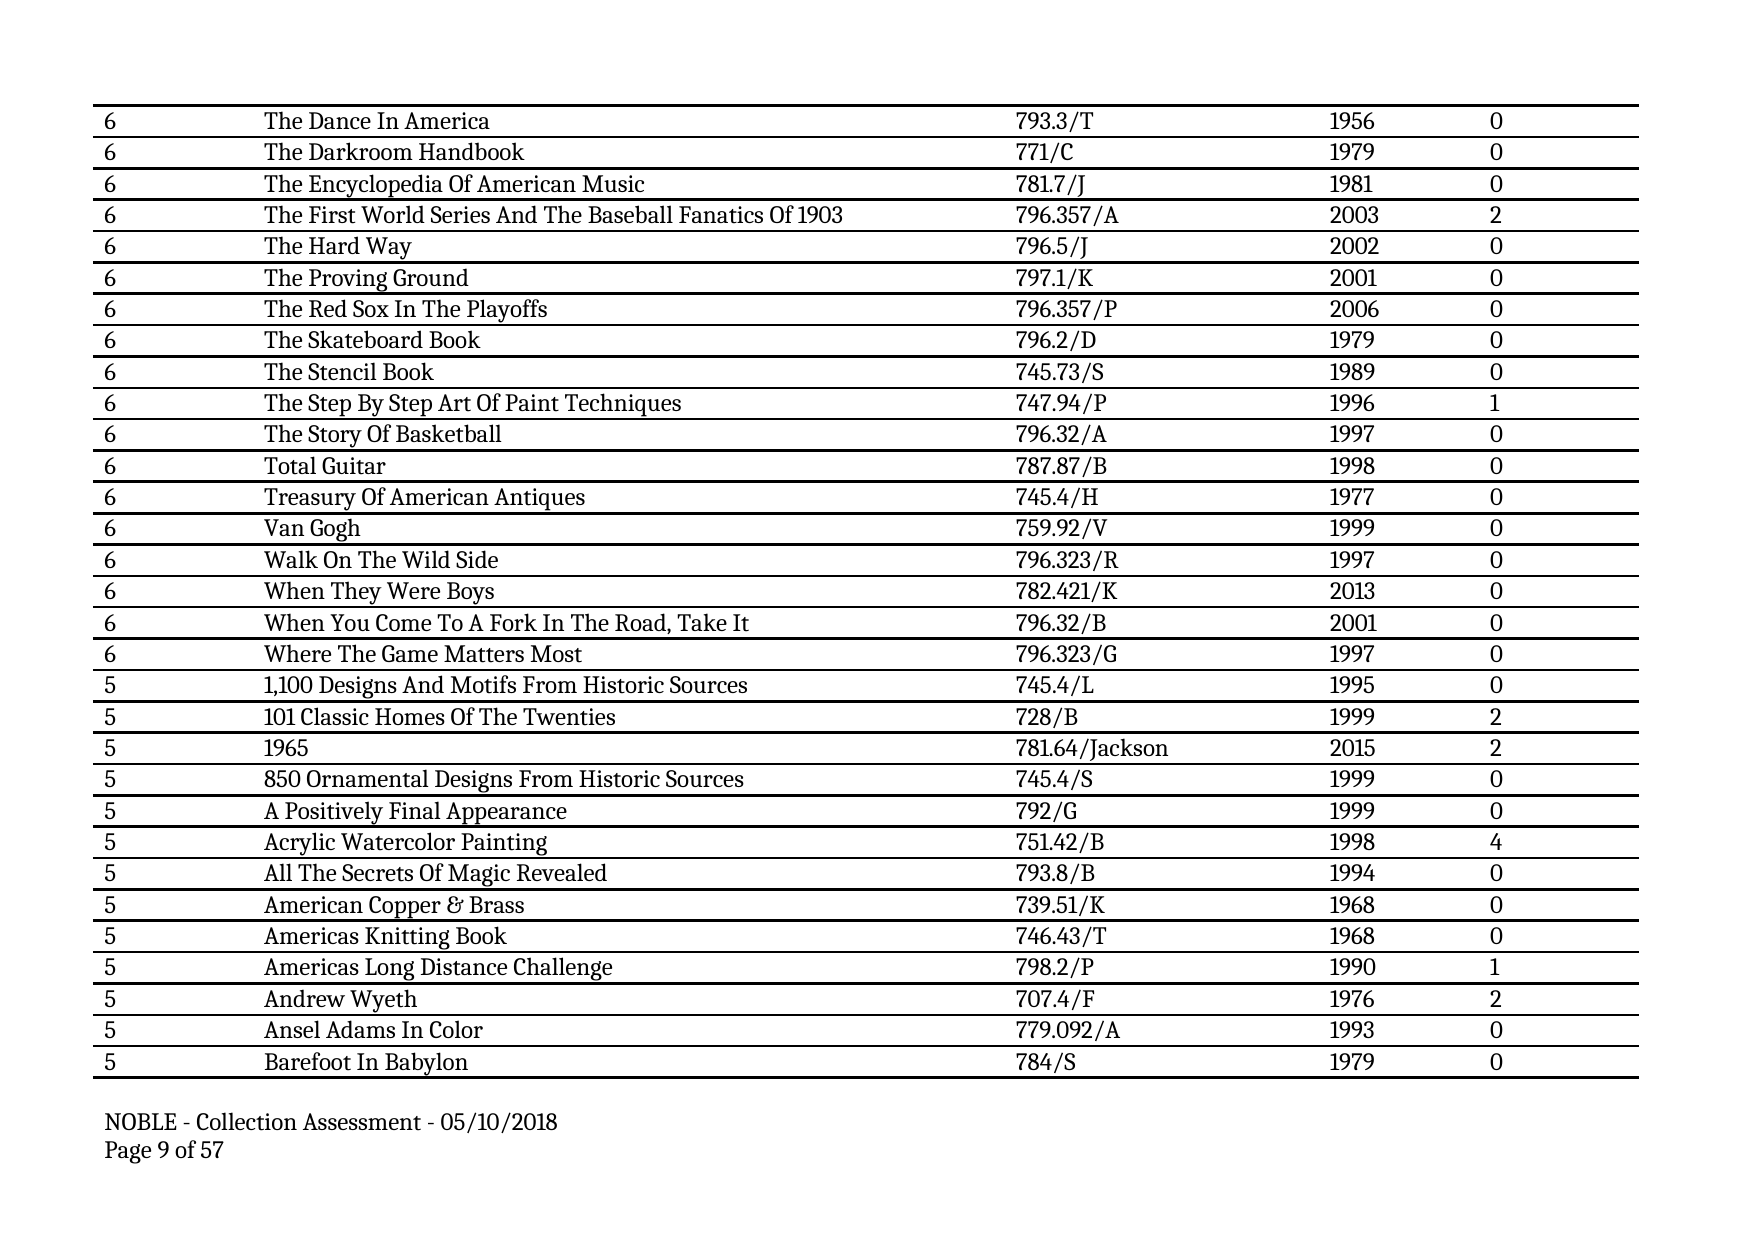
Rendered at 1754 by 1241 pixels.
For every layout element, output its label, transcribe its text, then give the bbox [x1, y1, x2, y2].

table_cell 759.92/V [999, 515, 1319, 543]
table_cell 6 [93, 326, 253, 355]
table_cell 1999 [1319, 797, 1478, 825]
table_cell 1979 [1319, 138, 1478, 167]
table_cell 0 [1479, 891, 1638, 919]
table_cell 796.323/R [999, 546, 1319, 574]
table_cell 1,100 Designs And Motifs From Historic Sources [253, 671, 999, 700]
table_cell 1997 [1319, 546, 1478, 574]
table_cell 796.32/B [999, 608, 1319, 637]
table_cell 793.8/B [999, 859, 1319, 888]
table_cell 751.42/B [999, 828, 1319, 857]
table_cell The Story Of Basketball [253, 420, 999, 449]
table_cell 2001 [1319, 608, 1478, 637]
table_cell 2001 [1319, 264, 1478, 292]
table_cell 0 [1479, 546, 1638, 574]
table_cell 0 [1479, 608, 1638, 637]
table_cell 6 [93, 232, 253, 261]
table_cell 1965 [253, 734, 999, 763]
table_cell 6 [93, 452, 253, 480]
table_cell 739.51/K [999, 891, 1319, 919]
table_cell 787.87/B [999, 452, 1319, 480]
table_cell 4 [1479, 828, 1638, 857]
table_cell 2003 [1319, 201, 1478, 229]
table_cell 0 [1479, 483, 1638, 512]
table_cell 6 [93, 420, 253, 449]
table_cell 6 [93, 608, 253, 637]
table_cell 5 [93, 985, 253, 1013]
table_cell 5 [93, 671, 253, 700]
table_cell 0 [1479, 358, 1638, 386]
table_cell 784/S [999, 1047, 1319, 1076]
table_cell The Step By Step Art Of Paint Techniques [253, 389, 999, 418]
table_cell 1 [1479, 389, 1638, 418]
table_cell Barefoot In Babylon [253, 1047, 999, 1076]
table_cell The Red Sox In The Playoffs [253, 295, 999, 324]
table_cell The Proving Ground [253, 264, 999, 292]
table_cell 6 [93, 170, 253, 198]
table_cell Total Guitar [253, 452, 999, 480]
table_cell 796.2/D [999, 326, 1319, 355]
table_cell 0 [1479, 170, 1638, 198]
table_cell 1976 [1319, 985, 1478, 1013]
table_cell 0 [1479, 232, 1638, 261]
table_cell 2 [1479, 201, 1638, 229]
table_cell American Copper & Brass [253, 891, 999, 919]
table_cell Where The Game Matters Most [253, 640, 999, 668]
table_cell Walk On The Wild Side [253, 546, 999, 574]
table_cell The Stencil Book [253, 358, 999, 386]
table_cell 0 [1479, 420, 1638, 449]
table_cell 0 [1479, 264, 1638, 292]
table_cell 6 [93, 640, 253, 668]
table_cell 796.5/J [999, 232, 1319, 261]
table_cell 6 [93, 577, 253, 606]
table_cell When You Come To A Fork In The Road, Take It [253, 608, 999, 637]
table_cell 745.73/S [999, 358, 1319, 386]
table_cell The Encyclopedia Of American Music [253, 170, 999, 198]
table_cell 2013 [1319, 577, 1478, 606]
table_cell 6 [93, 201, 253, 229]
table_cell Acrylic Watercolor Painting [253, 828, 999, 857]
table_cell 6 [93, 389, 253, 418]
table_cell 0 [1479, 765, 1638, 794]
table_cell 5 [93, 953, 253, 982]
table_cell 745.4/L [999, 671, 1319, 700]
table_cell 1998 [1319, 828, 1478, 857]
table_cell 796.357/A [999, 201, 1319, 229]
table_cell 1 [1479, 953, 1638, 982]
table_cell 1990 [1319, 953, 1478, 982]
table_cell 6 [93, 107, 253, 136]
table_cell 707.4/F [999, 985, 1319, 1013]
table_cell 5 [93, 1047, 253, 1076]
table_cell 1977 [1319, 483, 1478, 512]
table_cell 0 [1479, 797, 1638, 825]
table_cell 797.1/K [999, 264, 1319, 292]
table_cell 6 [93, 358, 253, 386]
table_cell 5 [93, 734, 253, 763]
table_cell 5 [93, 891, 253, 919]
table_cell 6 [93, 138, 253, 167]
table_cell 771/C [999, 138, 1319, 167]
table_cell 0 [1479, 1016, 1638, 1045]
table_cell When They Were Boys [253, 577, 999, 606]
table_cell 0 [1479, 922, 1638, 951]
table_cell 850 Ornamental Designs From Historic Sources [253, 765, 999, 794]
table_cell Ansel Adams In Color [253, 1016, 999, 1045]
table_cell 5 [93, 859, 253, 888]
table_cell 781.64/Jackson [999, 734, 1319, 763]
table_cell 0 [1479, 138, 1638, 167]
table_cell 0 [1479, 452, 1638, 480]
table_cell 779.092/A [999, 1016, 1319, 1045]
table_cell 6 [93, 483, 253, 512]
table_cell 1997 [1319, 640, 1478, 668]
table_cell The Hard Way [253, 232, 999, 261]
table_cell 5 [93, 922, 253, 951]
table_cell 745.4/H [999, 483, 1319, 512]
table_cell 1998 [1319, 452, 1478, 480]
table_cell The Dance In America [253, 107, 999, 136]
table_cell 5 [93, 828, 253, 857]
table_cell 2006 [1319, 295, 1478, 324]
table_cell 5 [93, 703, 253, 731]
table_cell 0 [1479, 859, 1638, 888]
table_cell 798.2/P [999, 953, 1319, 982]
table_cell 101 Classic Homes Of The Twenties [253, 703, 999, 731]
table_cell 5 [93, 797, 253, 825]
table_cell 1979 [1319, 1047, 1478, 1076]
table_cell Van Gogh [253, 515, 999, 543]
table_cell 0 [1479, 1047, 1638, 1076]
table_cell 1989 [1319, 358, 1478, 386]
table_cell 1999 [1319, 765, 1478, 794]
table_cell All The Secrets Of Magic Revealed [253, 859, 999, 888]
table_cell 746.43/T [999, 922, 1319, 951]
table_cell 0 [1479, 295, 1638, 324]
table_cell 2 [1479, 985, 1638, 1013]
table_cell 782.421/K [999, 577, 1319, 606]
table_cell 1968 [1319, 891, 1478, 919]
table_cell 0 [1479, 515, 1638, 543]
table_cell 6 [93, 295, 253, 324]
table_cell 781.7/J [999, 170, 1319, 198]
table_cell 793.3/T [999, 107, 1319, 136]
table_cell Americas Long Distance Challenge [253, 953, 999, 982]
table_cell A Positively Final Appearance [253, 797, 999, 825]
table_cell 2015 [1319, 734, 1478, 763]
table_cell 0 [1479, 326, 1638, 355]
table_cell Treasury Of American Antiques [253, 483, 999, 512]
table_cell 6 [93, 515, 253, 543]
table_cell Andrew Wyeth [253, 985, 999, 1013]
table_cell 5 [93, 1016, 253, 1045]
table_cell The Darkroom Handbook [253, 138, 999, 167]
table_cell 747.94/P [999, 389, 1319, 418]
table_cell 1994 [1319, 859, 1478, 888]
table_cell The Skateboard Book [253, 326, 999, 355]
table_cell Americas Knitting Book [253, 922, 999, 951]
table_cell The First World Series And The Baseball Fanatics Of 1903 [253, 201, 999, 229]
table_cell 1996 [1319, 389, 1478, 418]
table_cell 1968 [1319, 922, 1478, 951]
table_cell 1999 [1319, 703, 1478, 731]
table_cell 0 [1479, 671, 1638, 700]
table_cell 0 [1479, 107, 1638, 136]
table_cell 1999 [1319, 515, 1478, 543]
table_cell 1995 [1319, 671, 1478, 700]
table_cell 745.4/S [999, 765, 1319, 794]
table_cell 1997 [1319, 420, 1478, 449]
table_cell 792/G [999, 797, 1319, 825]
table_cell 0 [1479, 640, 1638, 668]
table_cell 6 [93, 546, 253, 574]
table_cell 5 [93, 765, 253, 794]
table_cell 796.32/A [999, 420, 1319, 449]
table_cell 1956 [1319, 107, 1478, 136]
table_cell 2 [1479, 703, 1638, 731]
table_cell 728/B [999, 703, 1319, 731]
table_cell 1981 [1319, 170, 1478, 198]
table_cell 1979 [1319, 326, 1478, 355]
table_cell 796.357/P [999, 295, 1319, 324]
table_cell 2 [1479, 734, 1638, 763]
table_cell 0 [1479, 577, 1638, 606]
table_cell 2002 [1319, 232, 1478, 261]
table_cell 6 [93, 264, 253, 292]
table_cell 796.323/G [999, 640, 1319, 668]
table_cell 1993 [1319, 1016, 1478, 1045]
